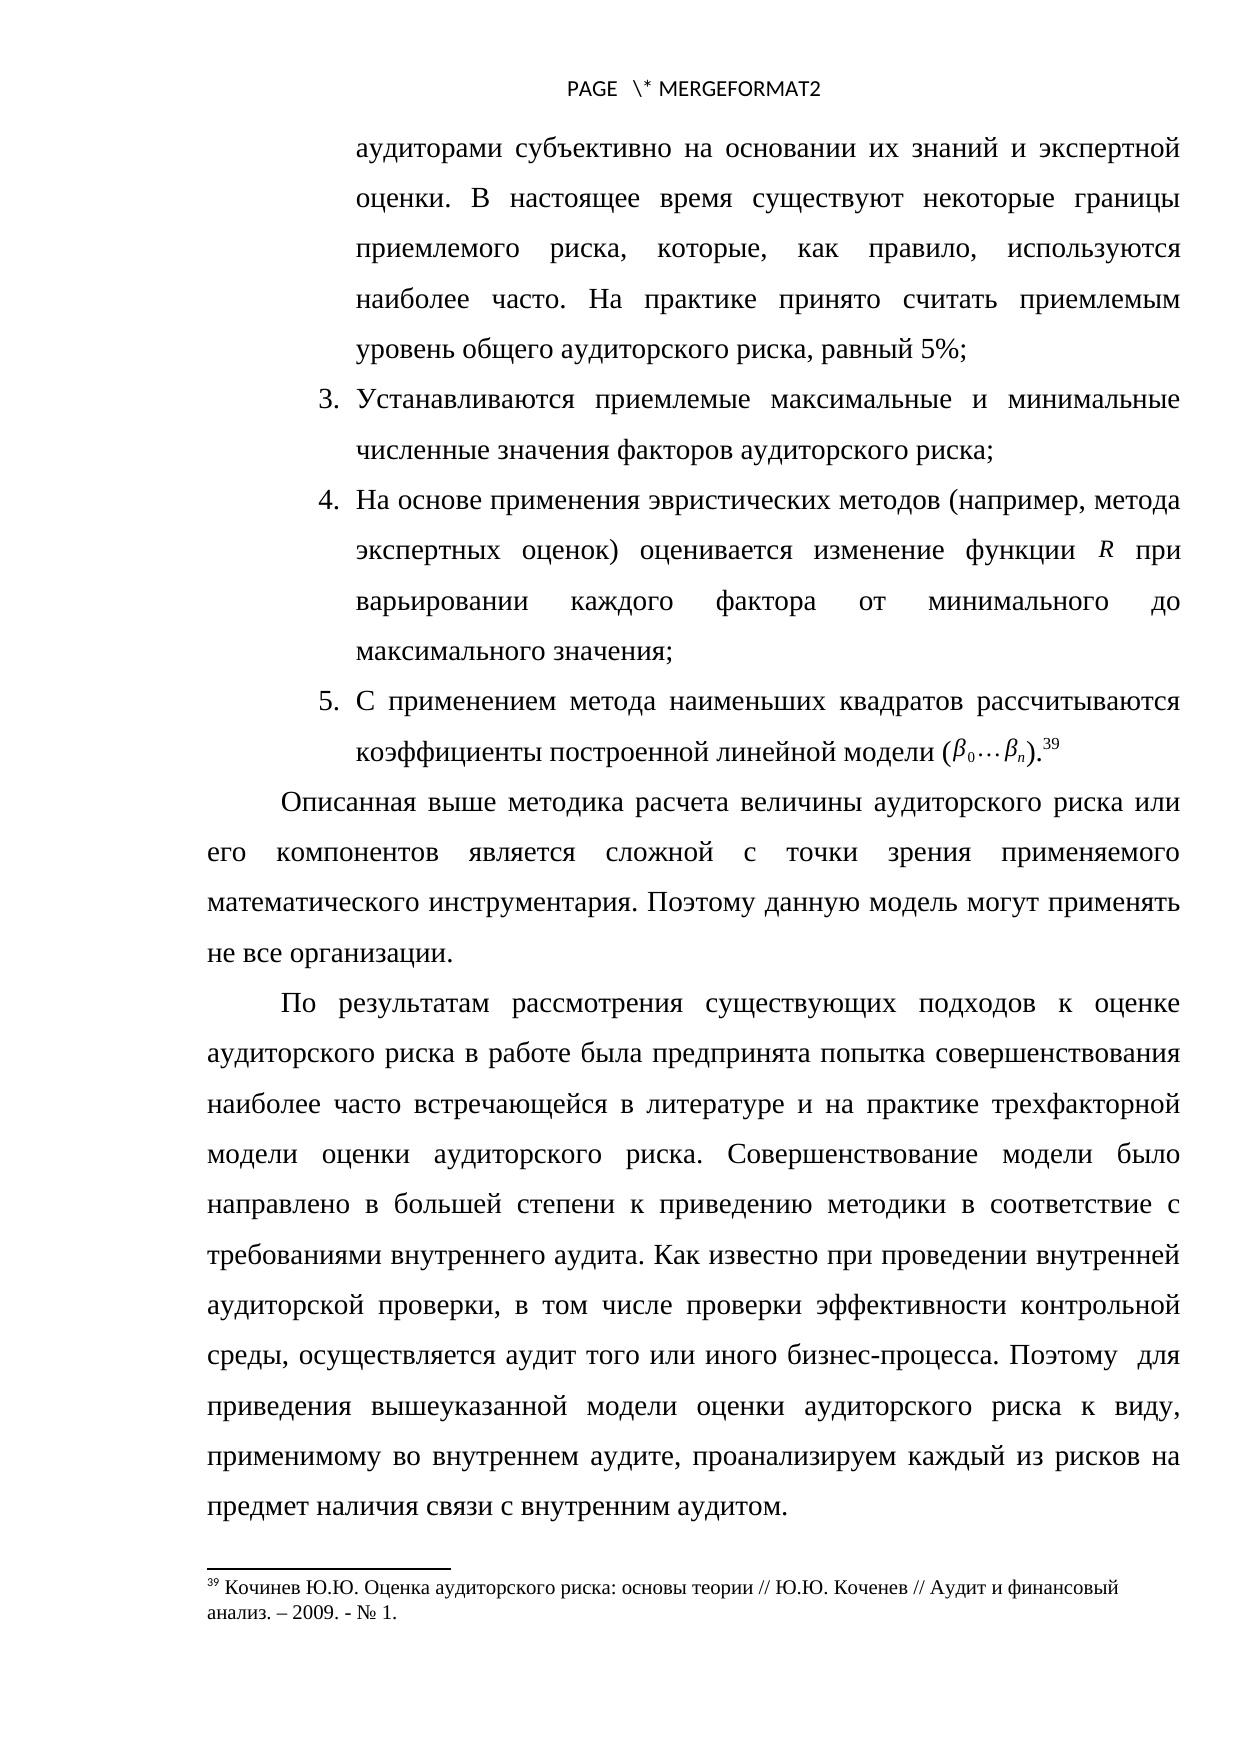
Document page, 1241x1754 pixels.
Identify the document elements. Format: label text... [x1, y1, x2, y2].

list С применением метода наименьших квадратов рассчитываются коэффициенты построенной линейной модели (). [318, 683, 1181, 767]
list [318, 130, 1181, 365]
list На основе применения эвристических методов (например, метода экспертных оценок) оценивается изменение функции при варьировании каждого фактора от минимального до максимального значения; [318, 482, 1181, 667]
list Устанавливаются приемлемые максимальные и минимальные численные значения факторов аудиторского риска; [318, 381, 1181, 465]
text По результатам рассмотрения существующих подходов к оценке аудиторского риска в работе была предпринята попытка совершенствования наиболее часто встречающейся в литературе и на практике трехфакторной модели оценки аудиторского риска. Совершенствование модели было направлено в большей степени к приведению методики в соответствие с требованиями внутреннего аудита. Как известно при проведении внутренней аудиторской проверки, в том числе проверки эффективности контрольной среды, осуществляется аудит того или иного бизнес-процесса. Поэтому для приведения вышеуказанной модели оценки аудиторского риска к виду, применимому во внутреннем аудите, проанализируем каждый из рисков на предмет наличия связи с внутренним аудитом. [207, 985, 1181, 1522]
text Описанная выше методика расчета величины аудиторского риска или его компонентов является сложной с точки зрения применяемого математического инструментария. Поэтому данную модель могут применять не все организации. [207, 784, 1181, 968]
